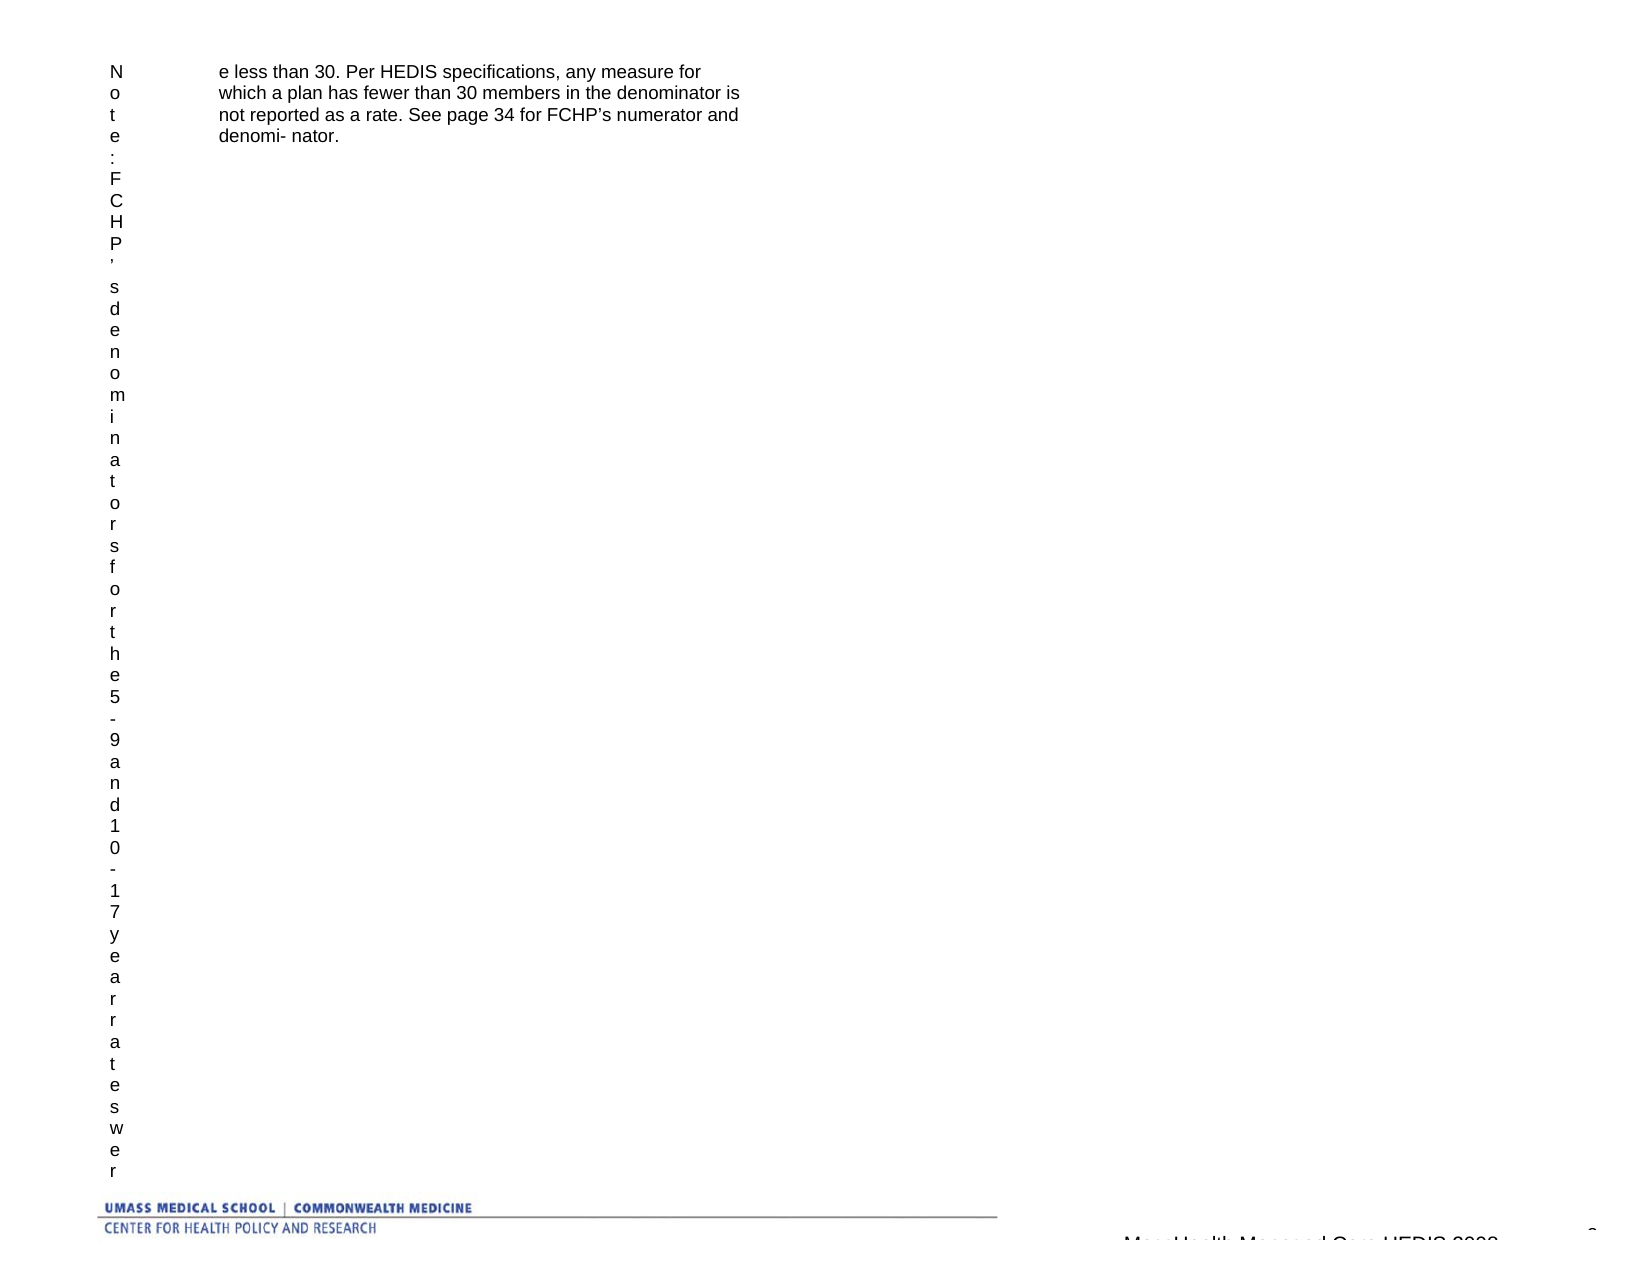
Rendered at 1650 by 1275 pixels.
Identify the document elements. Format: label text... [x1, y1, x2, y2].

picture [97, 1192, 998, 1245]
text Note: FCHP’s denominators for the 5-9 and 10-17 year rates were less than 30. Per HEDIS specifications, any measure for which a plan has fewer than 30 members in the denominator is not reported as a rate. See page 34 for FCHP’s numerator and denomi- nator. [218, 60, 742, 147]
